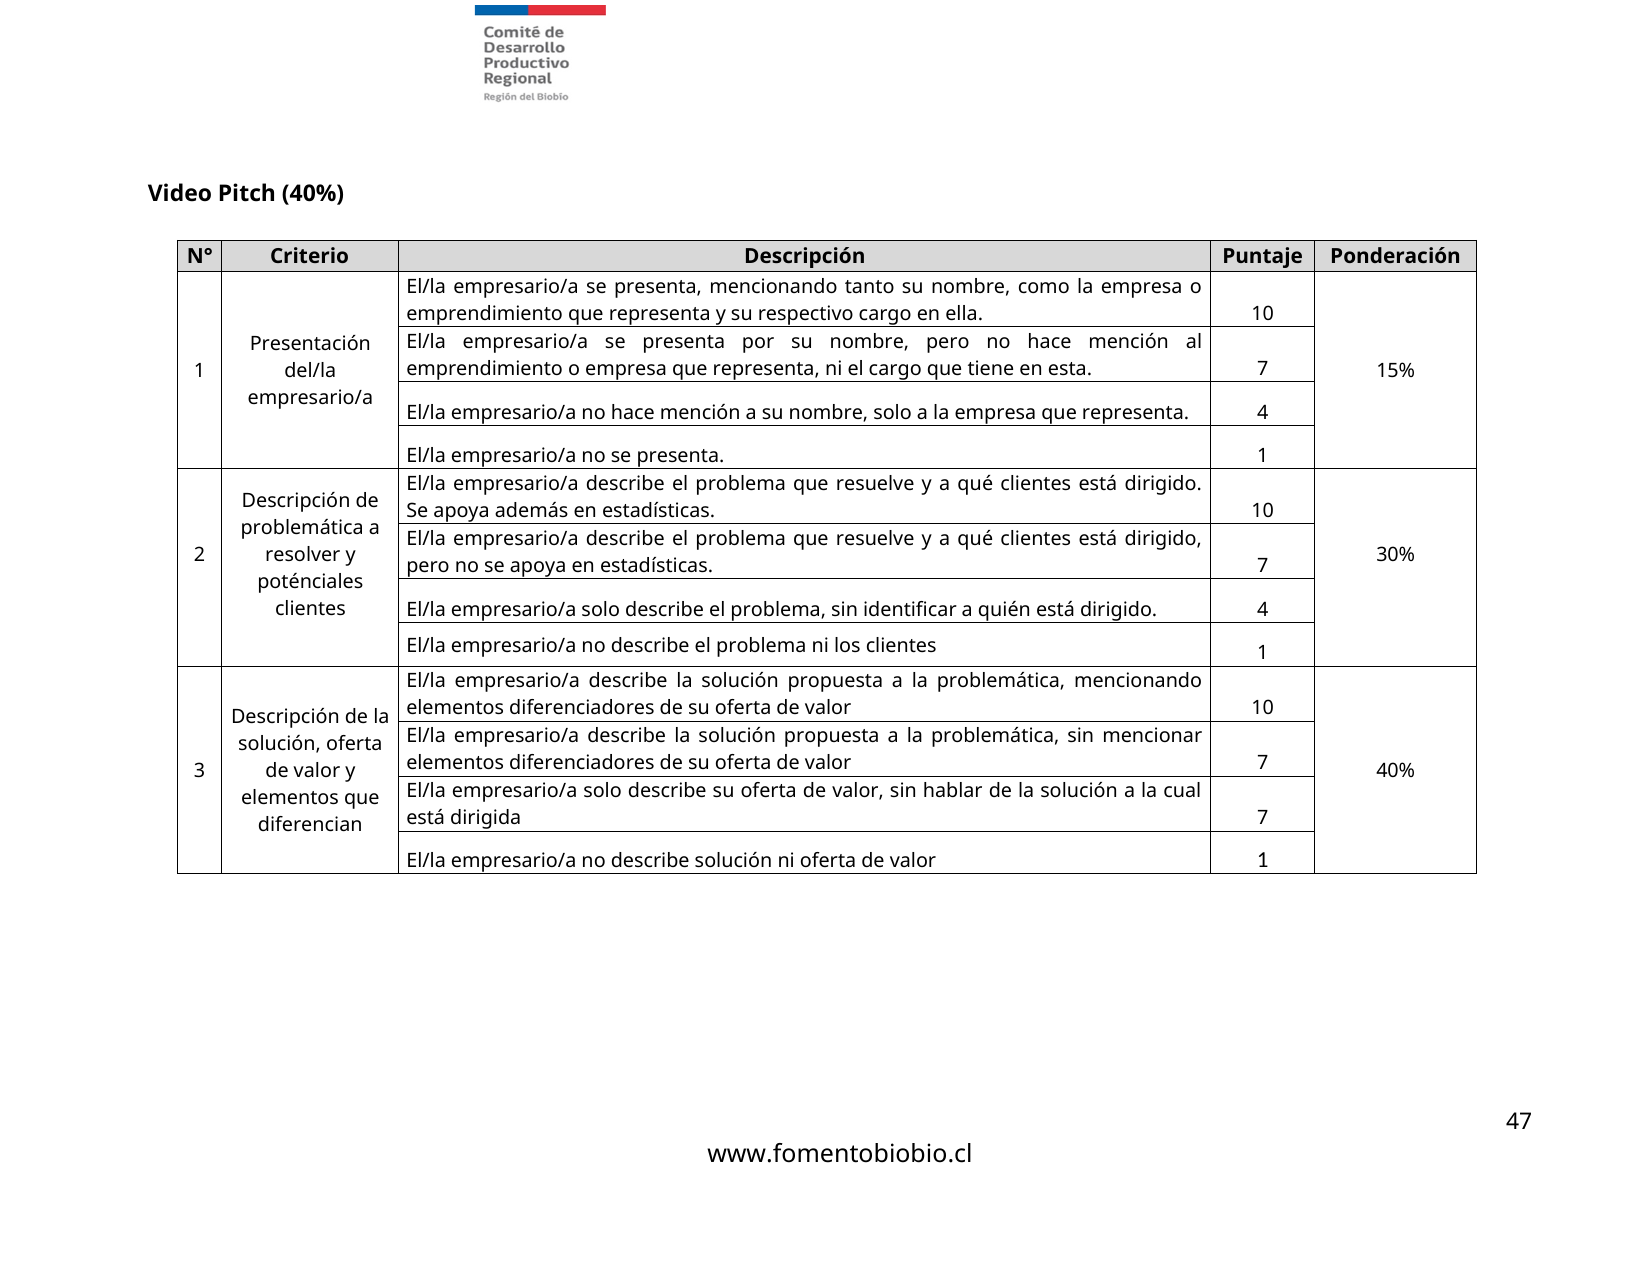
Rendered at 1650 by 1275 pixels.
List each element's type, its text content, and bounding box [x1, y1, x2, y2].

picture [474, 5, 606, 134]
table_cell El/la empresario/a solo describe el problema, sin identificar a quién está dirigido. [399, 579, 1210, 622]
table_cell Descripción de problemática a resolver y poténciales clientes [222, 469, 398, 666]
table_cell 7 [1211, 777, 1314, 831]
table_cell 3 [178, 667, 221, 873]
table_cell 1 [1211, 426, 1314, 468]
table_cell 10 [1211, 272, 1314, 326]
table_header N° [178, 241, 221, 271]
table_cell Presentación del/la empresario/a [222, 272, 398, 468]
table_cell 40% [1315, 667, 1476, 873]
table_cell El/la empresario/a se presenta por su nombre, pero no hace mención al emprendimiento o empresa que representa, ni el cargo que tiene en esta. [399, 327, 1210, 381]
table_cell 4 [1211, 382, 1314, 425]
table_cell 2 [178, 469, 221, 666]
table_cell 7 [1211, 327, 1314, 381]
table_cell 10 [1211, 667, 1314, 721]
table_cell El/la empresario/a describe la solución propuesta a la problemática, sin mencionar elementos diferenciadores de su oferta de valor [399, 722, 1210, 776]
table_cell 1 [1211, 623, 1314, 666]
table_cell El/la empresario/a no describe el problema ni los clientes [399, 623, 1210, 666]
table_cell 15% [1315, 272, 1476, 468]
table_cell El/la empresario/a no se presenta. [399, 426, 1210, 468]
table_cell Descripción de la solución, oferta de valor y elementos que diferencian [222, 667, 398, 873]
table_cell 1 [1211, 832, 1314, 873]
table_cell 10 [1211, 469, 1314, 523]
table_cell El/la empresario/a describe el problema que resuelve y a qué clientes está dirigido. Se apoya además en estadísticas. [399, 469, 1210, 523]
table_cell El/la empresario/a se presenta, mencionando tanto su nombre, como la empresa o emprendimiento que representa y su respectivo cargo en ella. [399, 272, 1210, 326]
table_cell El/la empresario/a solo describe su oferta de valor, sin hablar de la solución a la cual está dirigida [399, 777, 1210, 831]
table_cell 4 [1211, 579, 1314, 622]
table_cell 7 [1211, 524, 1314, 578]
table_cell 7 [1211, 722, 1314, 776]
table_cell El/la empresario/a describe el problema que resuelve y a qué clientes está dirigido, pero no se apoya en estadísticas. [399, 524, 1210, 578]
text Video Pitch (40%) [148, 177, 1532, 208]
table_header Descripción [399, 241, 1210, 271]
table_header Criterio [222, 241, 398, 271]
table_header Ponderación [1315, 241, 1476, 271]
table_cell El/la empresario/a describe la solución propuesta a la problemática, mencionando elementos diferenciadores de su oferta de valor [399, 667, 1210, 721]
table_cell 30% [1315, 469, 1476, 666]
table_cell El/la empresario/a no describe solución ni oferta de valor [399, 832, 1210, 873]
table_cell 1 [178, 272, 221, 468]
table_header Puntaje [1211, 241, 1314, 271]
table_cell El/la empresario/a no hace mención a su nombre, solo a la empresa que representa. [399, 382, 1210, 425]
